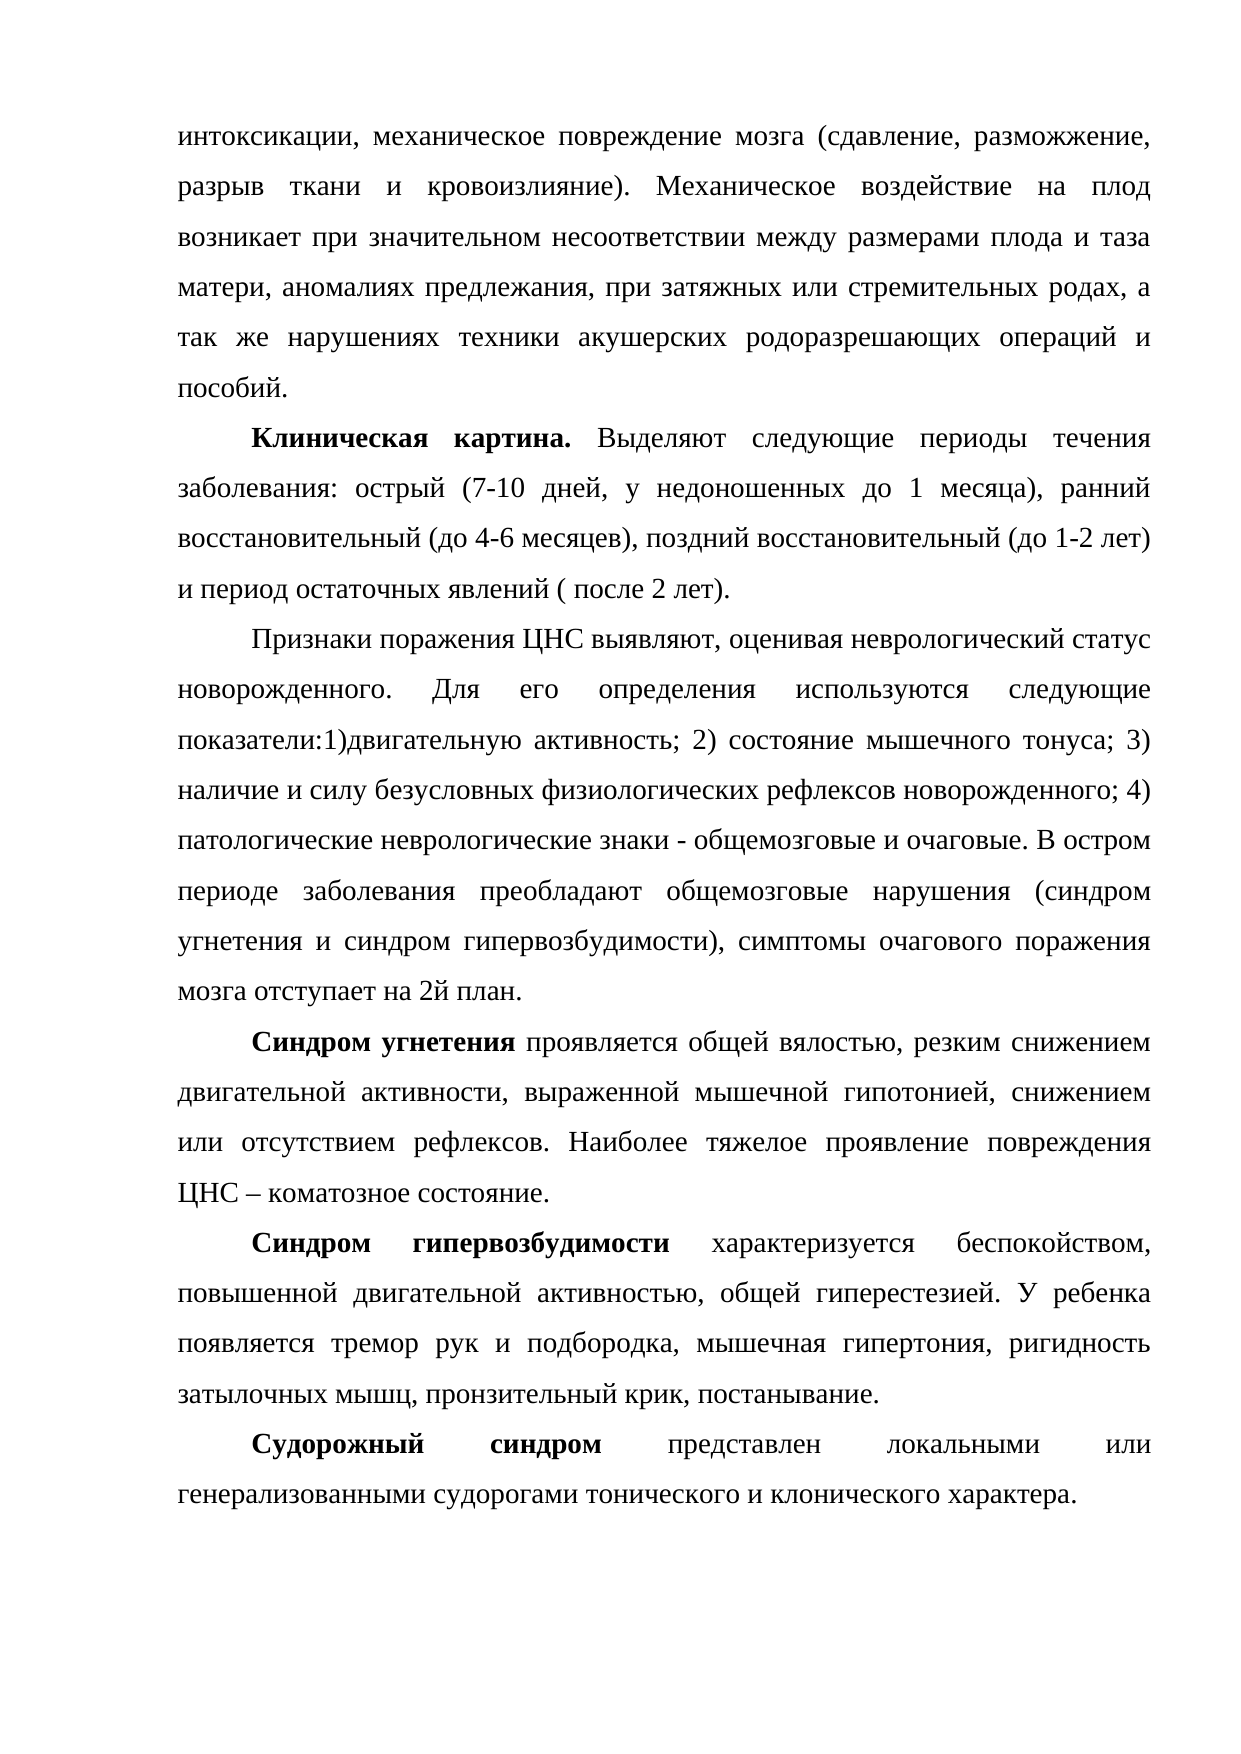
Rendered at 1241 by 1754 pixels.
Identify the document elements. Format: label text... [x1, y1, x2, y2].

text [177, 118, 1152, 403]
text Синдром угнетения проявляется общей вялостью, резким снижением двигательной активности, выраженной мышечной гипотонией, снижением или отсутствием рефлексов. Наиболее тяжелое проявление повреждения ЦНС – коматозное состояние. [177, 1024, 1152, 1208]
text Синдром гипервозбудимости характеризуется беспокойством, повышенной двигательной активностью, общей гиперестезией. У ребенка появляется тремор рук и подбородка, мышечная гипертония, ригидность затылочных мышц, пронзительный крик, постанывание. [177, 1225, 1152, 1409]
text Признаки поражения ЦНС выявляют, оценивая неврологический статус новорожденного. Для его определения используются следующие показатели:1)двигательную активность; 2) состояние мышечного тонуса; 3) наличие и силу безусловных физиологических рефлексов новорожденного; 4) патологические неврологические знаки - общемозговые и очаговые. В остром периоде заболевания преобладают общемозговые нарушения (синдром угнетения и синдром гипервозбудимости), симптомы очагового поражения мозга отступает на 2й план. [177, 621, 1152, 1007]
text Судорожный синдром представлен локальными или генерализованными судорогами тонического и клонического характера. [177, 1426, 1152, 1510]
text Клиническая картина. Выделяют следующие периоды течения заболевания: острый (7-10 дней, у недоношенных до 1 месяца), ранний восстановительный (до 4-6 месяцев), поздний восстановительный (до 1-2 лет) и период остаточных явлений ( после 2 лет). [177, 420, 1152, 604]
